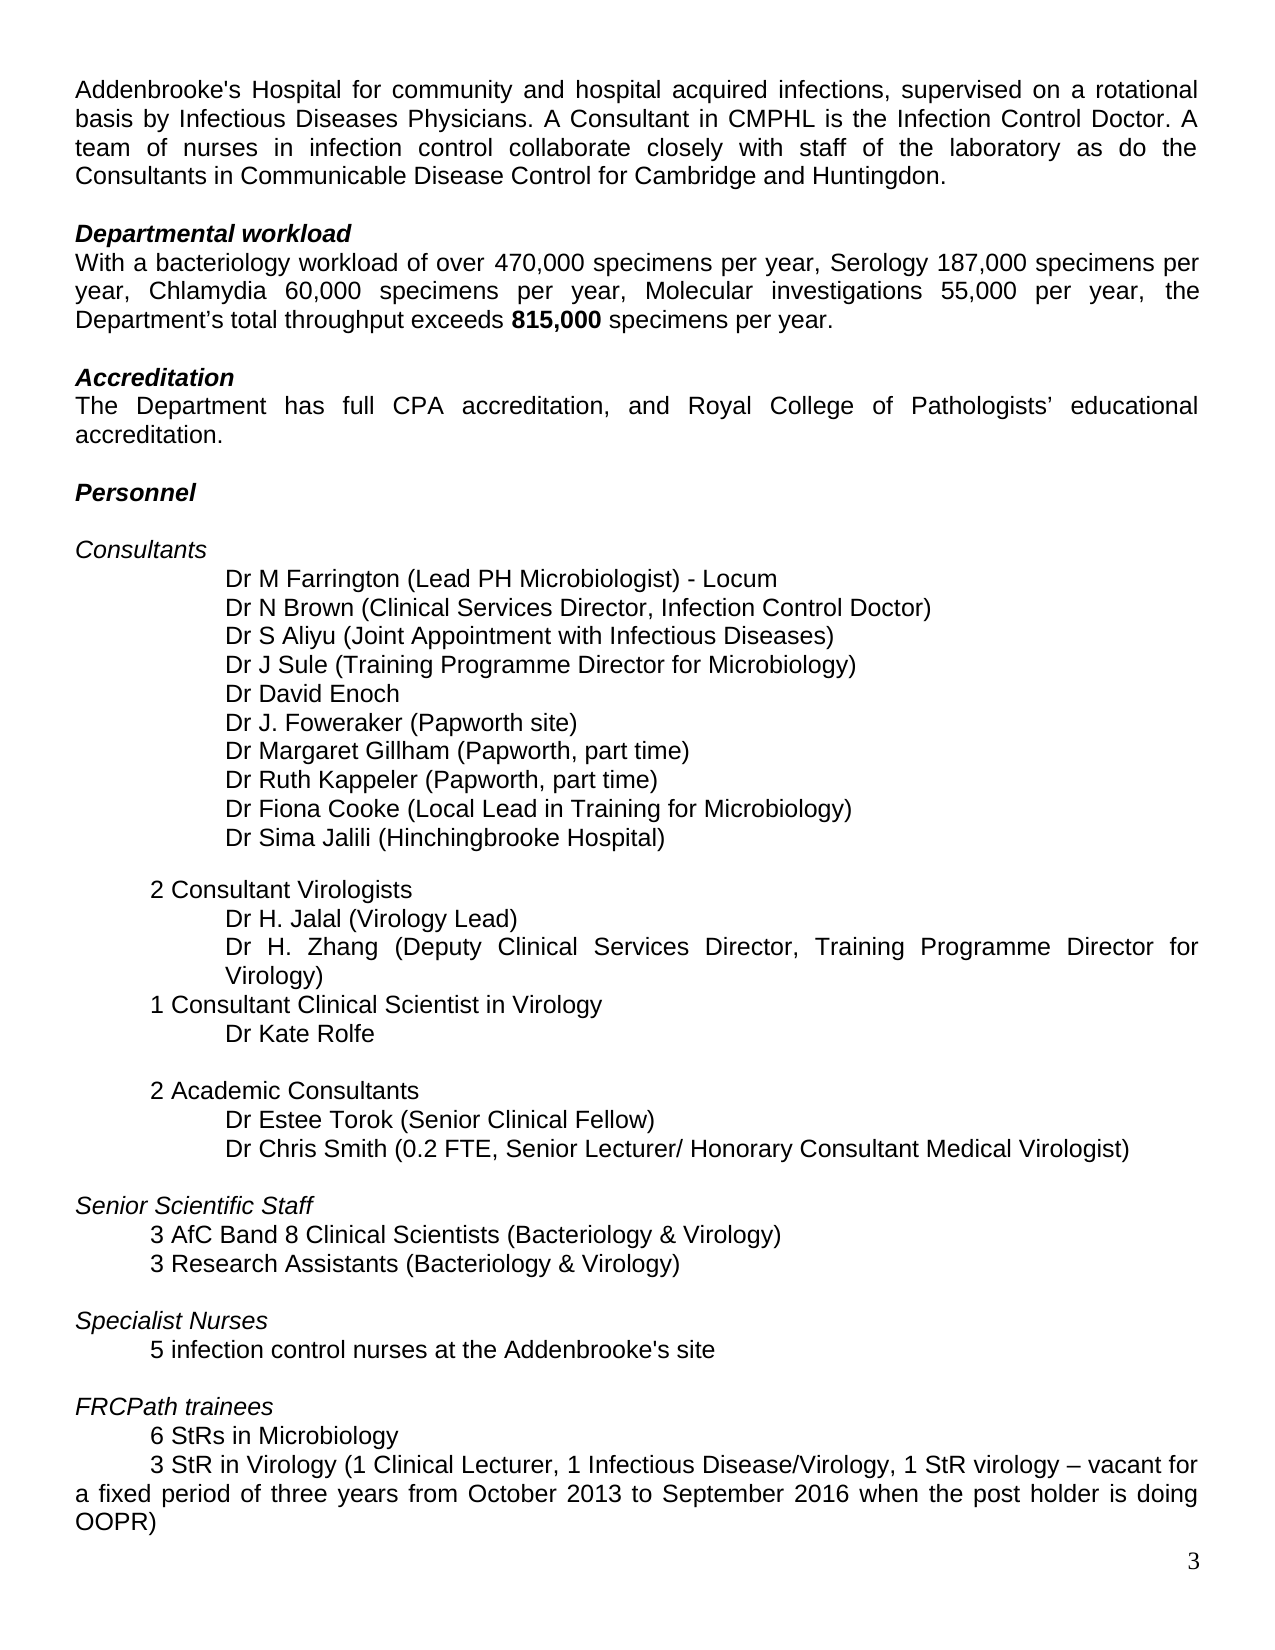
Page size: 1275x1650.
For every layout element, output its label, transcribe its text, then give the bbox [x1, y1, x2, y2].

text Dr Kate Rolfe [225, 1019, 1200, 1047]
text Senior Scientific Staff [75, 1191, 1200, 1220]
text Personnel [75, 477, 1200, 506]
text Dr David Enoch [150, 679, 1200, 707]
text Dr Sima Jalili (Hinchingbrooke Hospital) [75, 822, 1200, 851]
text Dr S Aliyu (Joint Appointment with Infectious Diseases) [75, 621, 1200, 650]
text 5 infection control nurses at the Addenbrooke's site [75, 1335, 1200, 1364]
text The Department has full CPA accreditation, and Royal College of Pathologists’ educational accreditation. [75, 391, 1200, 449]
text Consultants [75, 535, 1200, 564]
text 2 Academic Consultants [75, 1076, 1200, 1105]
text Dr Estee Torok (Senior Clinical Fellow) [150, 1105, 1200, 1134]
text Dr J. Foweraker (Papworth site) [75, 707, 1200, 736]
text 1 Consultant Clinical Scientist in Virology [75, 990, 1200, 1019]
text Dr Fiona Cooke (Local Lead in Training for Microbiology) [75, 794, 1200, 822]
text Dr Margaret Gillham (Papworth, part time) [75, 736, 1200, 765]
text 3 Research Assistants (Bacteriology & Virology) [75, 1249, 1200, 1277]
text 6 StRs in Microbiology [75, 1421, 1200, 1450]
text Dr M Farrington (Lead PH Microbiologist) - Locum [150, 564, 1200, 592]
text Departmental workload [75, 219, 1200, 247]
text Dr N Brown (Clinical Services Director, Infection Control Doctor) [75, 592, 1200, 621]
text 2 Consultant Virologists [75, 875, 1200, 904]
text 3 AfC Band 8 Clinical Scientists (Bacteriology & Virology) [75, 1220, 1200, 1249]
text Dr J Sule (Training Programme Director for Microbiology) [75, 650, 1200, 679]
text Dr H. Jalal (Virology Lead) [150, 904, 1200, 932]
text 3 StR in Virology (1 Clinical Lecturer, 1 Infectious Disease/Virology, 1 StR virology – vacant for a fixed period of three years from October 2013 to September 2016 when the post holder is doing OOPR) [75, 1450, 1200, 1536]
text Accreditation [75, 362, 1200, 391]
text Specialist Nurses [75, 1306, 1200, 1335]
text Dr Ruth Kappeler (Papworth, part time) [75, 765, 1200, 794]
text With a bacteriology workload of over 470,000 specimens per year, Serology 187,000 specimens per year, Chlamydia 60,000 specimens per year, Molecular investigations 55,000 per year, the Department’s total throughput exceeds 815,000 specimens per year. [75, 247, 1200, 334]
text Dr H. Zhang (Deputy Clinical Services Director, Training Programme Director for Virology) [225, 932, 1200, 990]
text Dr Chris Smith (0.2 FTE, Senior Lecturer/ Honorary Consultant Medical Virologist) [150, 1134, 1200, 1162]
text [75, 75, 1200, 190]
text FRCPath trainees [75, 1392, 1200, 1421]
